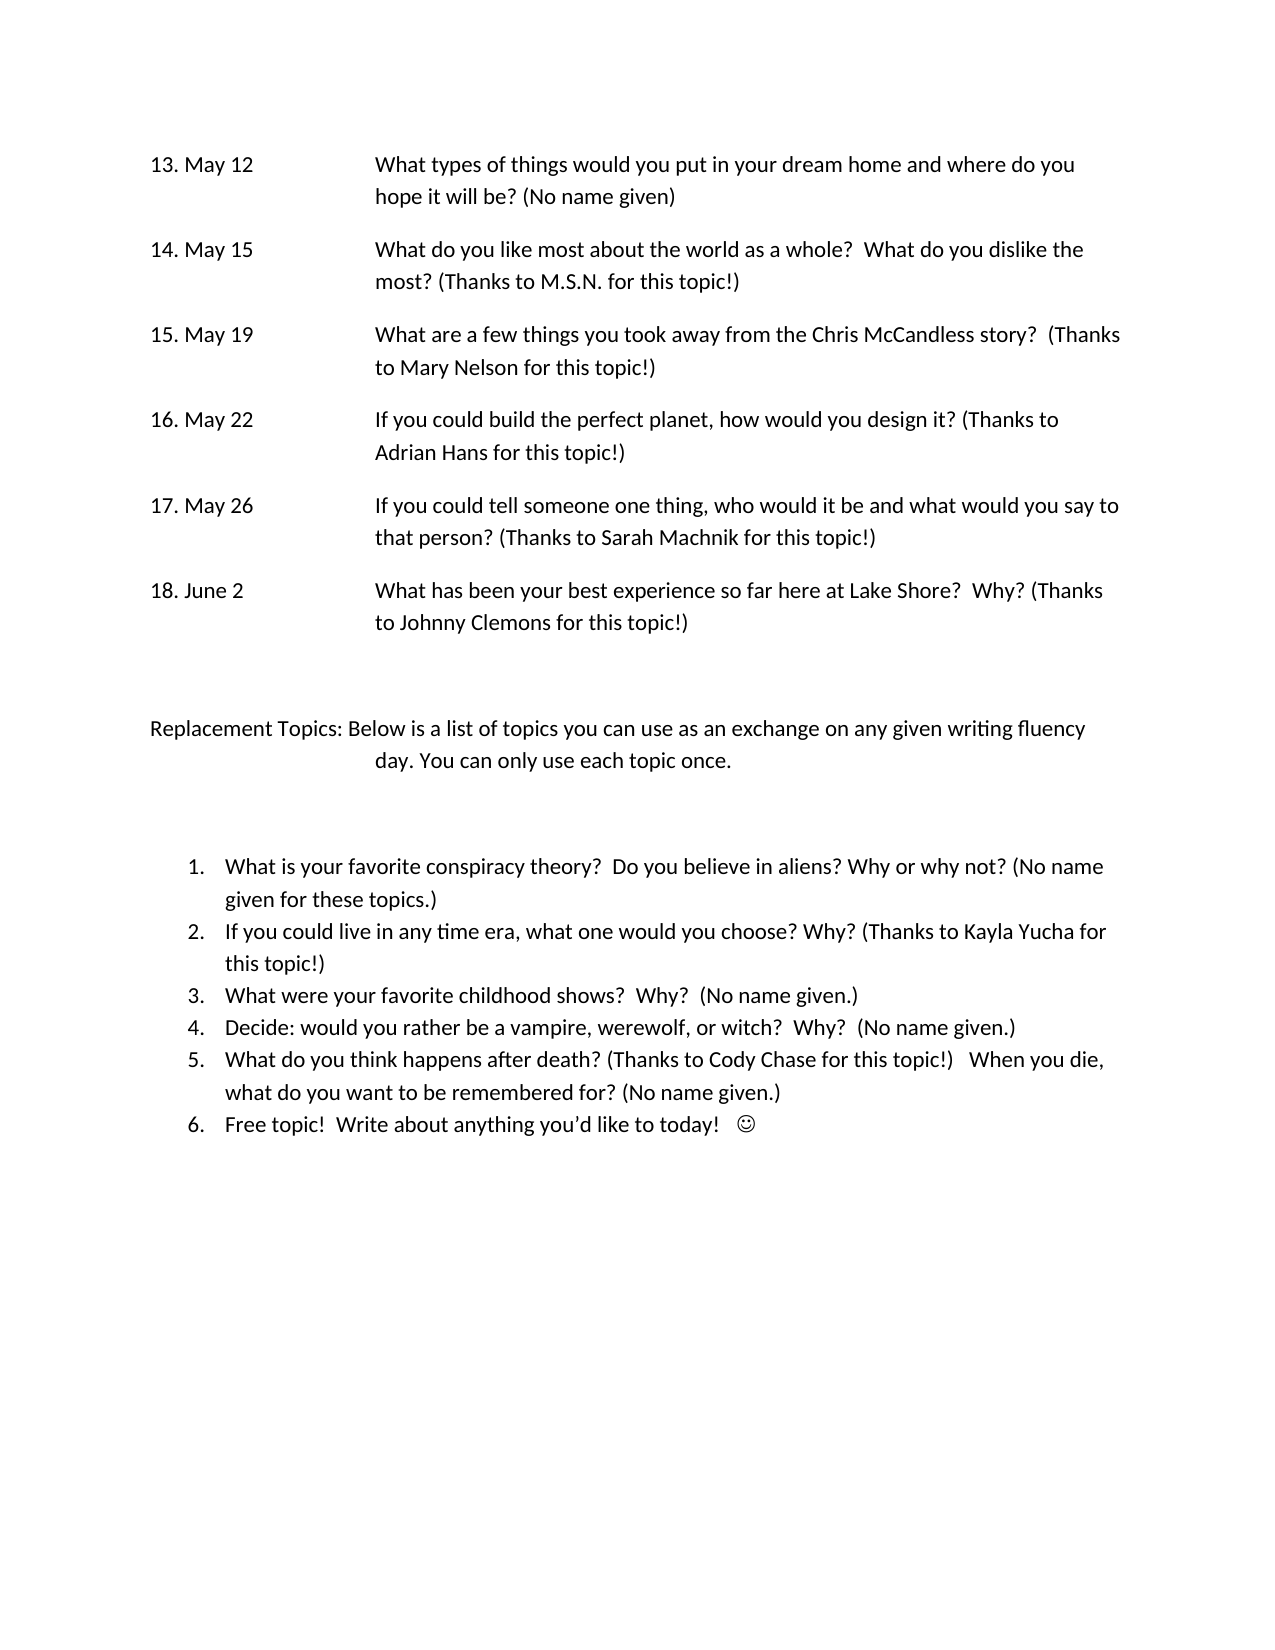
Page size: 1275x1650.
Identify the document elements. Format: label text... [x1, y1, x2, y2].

list What were your favorite childhood shows? Why? (No name given.) [187, 981, 1125, 1009]
text 17. May 26 If you could tell someone one thing, who would it be and what would you say to that person? (Thanks to Sarah Machnik for this topic!) [150, 491, 1125, 551]
list Free topic! Write about anything you’d like to today! [187, 1110, 1125, 1138]
text 18. June 2 What has been your best experience so far here at Lake Shore? Why? (Thanks to Johnny Clemons for this topic!) [150, 576, 1125, 636]
list If you could live in any time era, what one would you choose? Why? (Thanks to Kayla Yucha for this topic!) [187, 917, 1125, 977]
list Decide: would you rather be a vampire, werewolf, or witch? Why? (No name given.) [187, 1013, 1125, 1041]
text 15. May 19 What are a few things you took away from the Chris McCandless story? (Thanks to Mary Nelson for this topic!) [150, 320, 1125, 381]
list What is your favorite conspiracy theory? Do you believe in aliens? Why or why not? (No name given for these topics.) [187, 852, 1125, 913]
text Replacement Topics: Below is a list of topics you can use as an exchange on any given writing fluency day. You can only use each topic once. [150, 714, 1125, 774]
text 13. May 12 What types of things would you put in your dream home and where do you hope it will be? (No name given) [150, 150, 1125, 210]
text 16. May 22 If you could build the perfect planet, how would you design it? (Thanks to Adrian Hans for this topic!) [150, 406, 1125, 466]
text 14. May 15 What do you like most about the world as a whole? What do you dislike the most? (Thanks to M.S.N. for this topic!) [150, 235, 1125, 295]
list What do you think happens after death? (Thanks to Cody Chase for this topic!) When you die, what do you want to be remembered for? (No name given.) [187, 1046, 1125, 1106]
